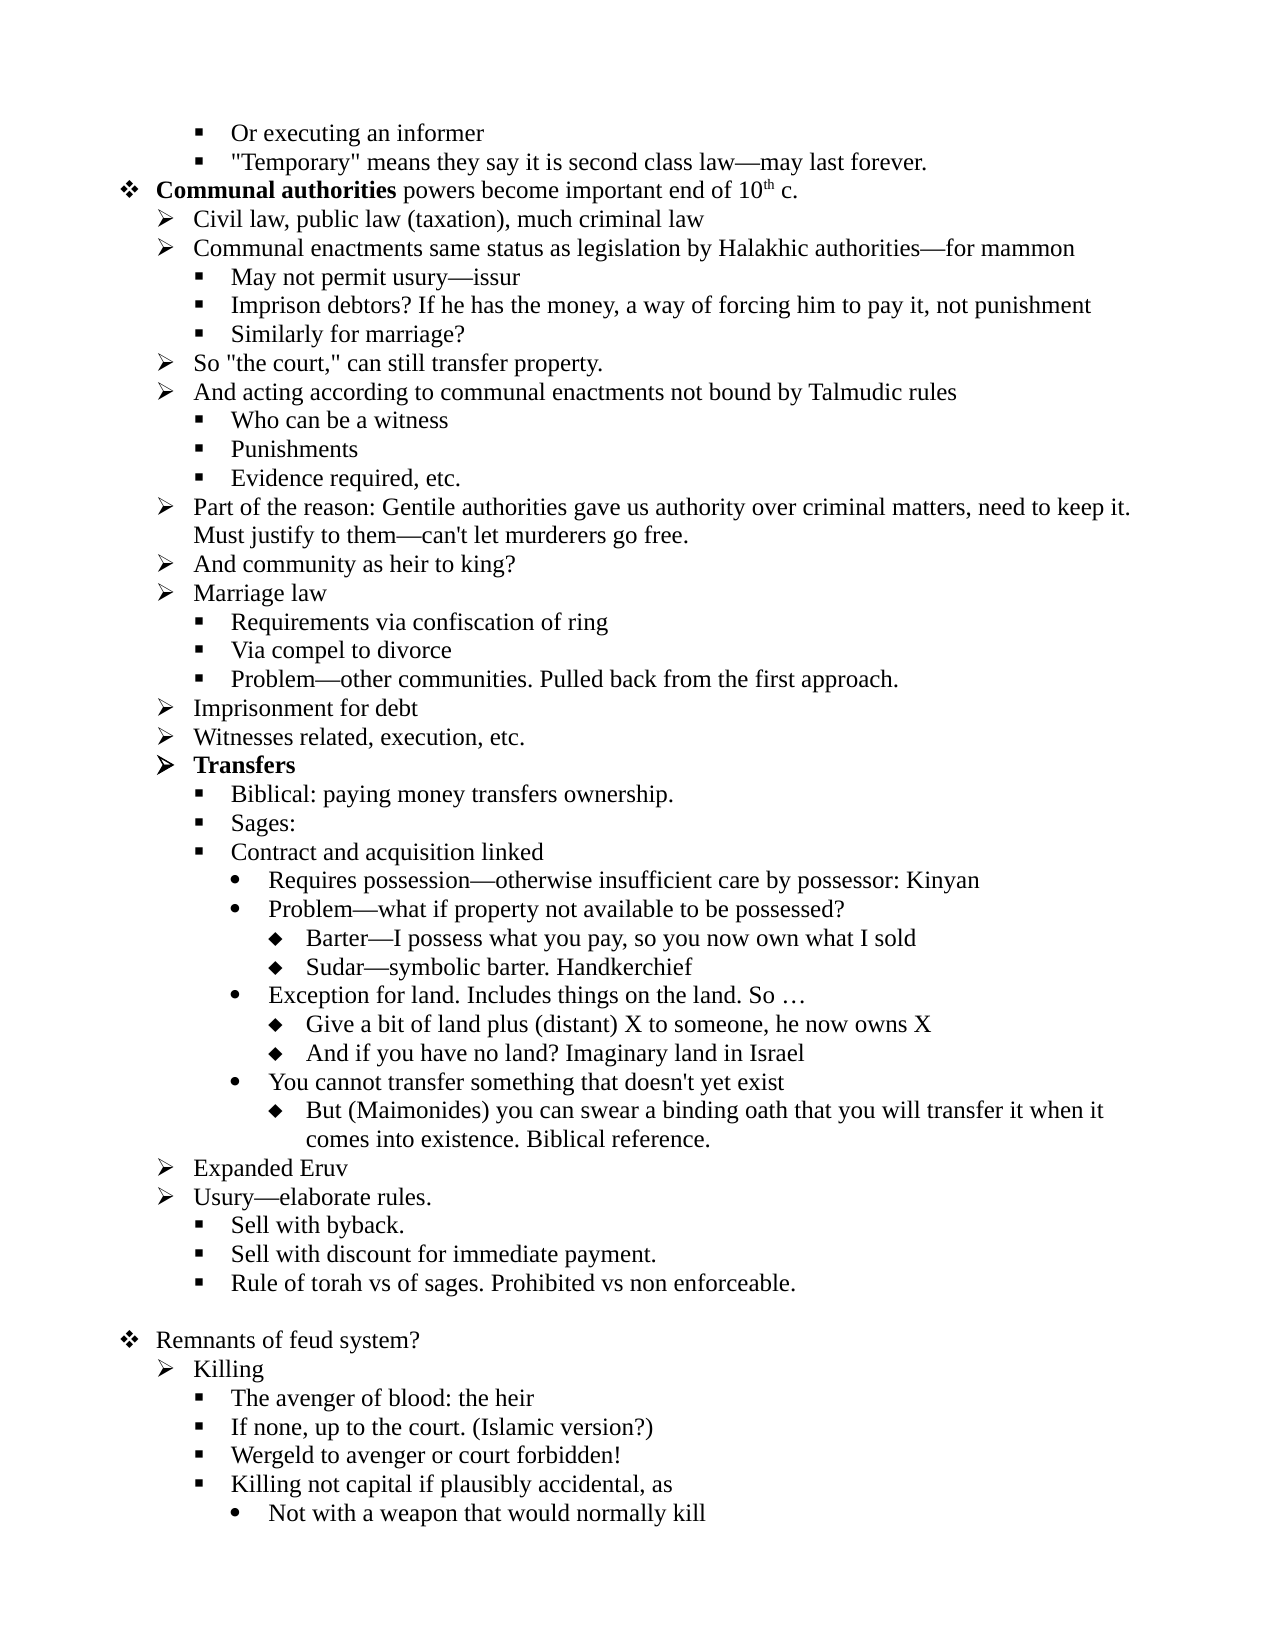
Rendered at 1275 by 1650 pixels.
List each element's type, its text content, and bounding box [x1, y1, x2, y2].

list Or executing an informer [193, 118, 1157, 147]
list Transfers [156, 751, 1157, 779]
list Sell with discount for immediate payment. [193, 1239, 1157, 1268]
list Expanded Eruv [156, 1153, 1157, 1182]
list Sell with byback. [193, 1211, 1157, 1239]
list Rule of torah vs of sages. Prohibited vs non enforceable. [193, 1268, 1157, 1297]
list Problem—what if property not available to be possessed? [231, 894, 1157, 923]
list Remnants of feud system? [118, 1326, 1157, 1354]
list Killing [156, 1354, 1157, 1383]
list Usury—elaborate rules. [156, 1182, 1157, 1211]
list Part of the reason: Gentile authorities gave us authority over criminal matters, need to keep it. Must justify to them—can't let murderers go free. [156, 492, 1157, 549]
list Sudar—symbolic barter. Handkerchief [268, 952, 1157, 981]
list Witnesses related, execution, etc. [156, 722, 1157, 751]
list May not permit usury—issur [193, 262, 1157, 291]
list Marriage law [156, 578, 1157, 607]
list Sages: [193, 808, 1157, 837]
list Imprison debtors? If he has the money, a way of forcing him to pay it, not punishment [193, 291, 1157, 319]
list The avenger of blood: the heir [193, 1383, 1157, 1412]
list "Temporary" means they say it is second class law—may last forever. [193, 147, 1157, 176]
list Biblical: paying money transfers ownership. [193, 779, 1157, 808]
list And if you have no land? Imaginary land in Israel [268, 1038, 1157, 1067]
list Requires possession—otherwise insufficient care by possessor: Kinyan [231, 866, 1157, 894]
list But (Maimonides) you can swear a binding oath that you will transfer it when it comes into existence. Biblical reference. [268, 1096, 1157, 1153]
list Exception for land. Includes things on the land. So … [231, 981, 1157, 1009]
list Similarly for marriage? [193, 319, 1157, 348]
list And community as heir to king? [156, 549, 1157, 578]
list Evidence required, etc. [193, 463, 1157, 492]
list Contract and acquisition linked [193, 837, 1157, 866]
list Requirements via confiscation of ring [193, 607, 1157, 636]
list Who can be a witness [193, 406, 1157, 434]
list Give a bit of land plus (distant) X to someone, he now owns X [268, 1009, 1157, 1038]
list Not with a weapon that would normally kill [231, 1498, 1157, 1527]
list And acting according to communal enactments not bound by Talmudic rules [156, 377, 1157, 406]
list Wergeld to avenger or court forbidden! [193, 1441, 1157, 1469]
list Imprisonment for debt [156, 693, 1157, 722]
list Problem—other communities. Pulled back from the first approach. [193, 664, 1157, 693]
list You cannot transfer something that doesn't yet exist [231, 1067, 1157, 1096]
list Punishments [193, 434, 1157, 463]
list Communal enactments same status as legislation by Halakhic authorities—for mammon [156, 233, 1157, 262]
list Via compel to divorce [193, 636, 1157, 664]
list Barter—I possess what you pay, so you now own what I sold [268, 923, 1157, 952]
list Civil law, public law (taxation), much criminal law [156, 204, 1157, 233]
list Communal authorities powers become important end of 10th c. [118, 176, 1157, 204]
list If none, up to the court. (Islamic version?) [193, 1412, 1157, 1441]
list So "the court," can still transfer property. [156, 348, 1157, 377]
list Killing not capital if plausibly accidental, as [193, 1469, 1157, 1498]
